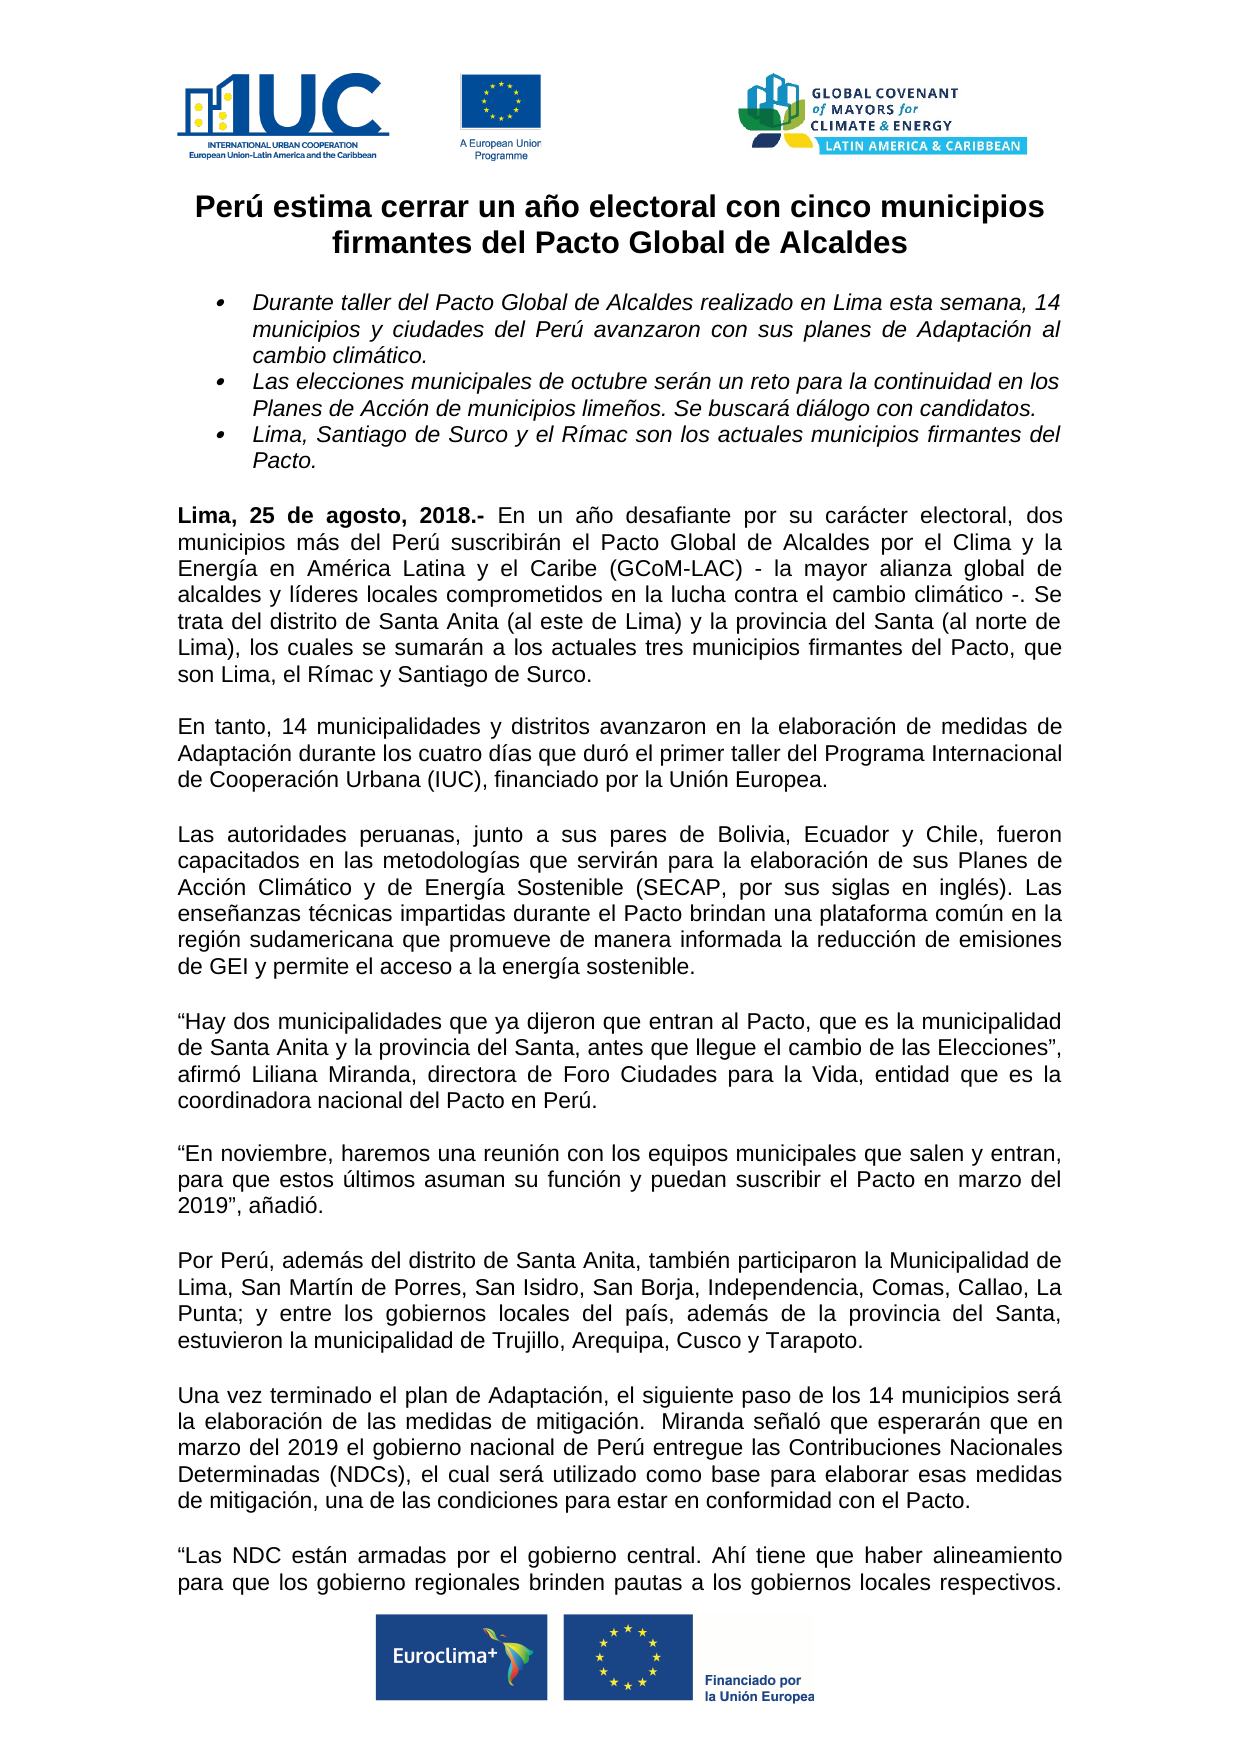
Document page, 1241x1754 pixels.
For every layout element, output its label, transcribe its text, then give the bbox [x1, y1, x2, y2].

text En tanto, 14 municipalidades y distritos avanzaron en la elaboración de medidas de Adaptación durante los cuatro días que duró el primer taller del Programa Internacional de Cooperación Urbana (IUC), financiado por la Unión Europea. [177, 713, 1063, 792]
picture [375, 1612, 814, 1705]
picture [177, 73, 542, 161]
text Una vez terminado el plan de Adaptación, el siguiente paso de los 14 municipios será la elaboración de las medidas de mitigación. Miranda señaló que esperarán que en marzo del 2019 el gobierno nacional de Perú entregue las Contribuciones Nacionales Determinadas (NDCs), el cual será utilizado como base para elaborar esas medidas de mitigación, una de las condiciones para estar en conformidad con el Pacto. [177, 1382, 1063, 1513]
text Las autoridades peruanas, junto a sus pares de Bolivia, Ecuador y Chile, fueron capacitados en las metodologías que servirán para la elaboración de sus Planes de Acción Climático y de Energía Sostenible (SECAP, por sus siglas en inglés). Las enseñanzas técnicas impartidas durante el Pacto brindan una plataforma común en la región sudamericana que promueve de manera informada la reducción de emisiones de GEI y permite el acceso a la energía sostenible. [177, 821, 1063, 979]
text Perú estima cerrar un año electoral con cinco municipios firmantes del Pacto Global de Alcaldes [177, 188, 1063, 260]
list Las elecciones municipales de octubre serán un reto para la continuidad en los Planes de Acción de municipios limeños. Se buscará diálogo con candidatos. [215, 368, 1063, 421]
text “En noviembre, haremos una reunión con los equipos municipales que salen y entran, para que estos últimos asuman su función y puedan suscribir el Pacto en marzo del 2019”, añadió. [177, 1140, 1063, 1219]
text Lima, 25 de agosto, 2018.- En un año desafiante por su carácter electoral, dos municipios más del Perú suscribirán el Pacto Global de Alcaldes por el Clima y la Energía en América Latina y el Caribe (GCoM-LAC) - la mayor alianza global de alcaldes y líderes locales comprometidos en la lucha contra el cambio climático -. Se trata del distrito de Santa Anita (al este de Lima) y la provincia del Santa (al norte de Lima), los cuales se sumarán a los actuales tres municipios firmantes del Pacto, que son Lima, el Rímac y Santiago de Surco. [177, 502, 1063, 687]
picture [711, 56, 1055, 177]
text “Hay dos municipalidades que ya dijeron que entran al Pacto, que es la municipalidad de Santa Anita y la provincia del Santa, antes que llegue el cambio de las Elecciones”, afirmó Liliana Miranda, directora de Foro Ciudades para la Vida, entidad que es la coordinadora nacional del Pacto en Perú. [177, 1008, 1063, 1113]
list Lima, Santiago de Surco y el Rímac son los actuales municipios firmantes del Pacto. [215, 421, 1063, 474]
list Durante taller del Pacto Global de Alcaldes realizado en Lima esta semana, 14 municipios y ciudades del Perú avanzaron con sus planes de Adaptación al cambio climático. [215, 289, 1063, 368]
text Por Perú, además del distrito de Santa Anita, también participaron la Municipalidad de Lima, San Martín de Porres, San Isidro, San Borja, Independencia, Comas, Callao, La Punta; y entre los gobiernos locales del país, además de la provincia del Santa, estuvieron la municipalidad de Trujillo, Arequipa, Cusco y Tarapoto. [177, 1247, 1063, 1353]
